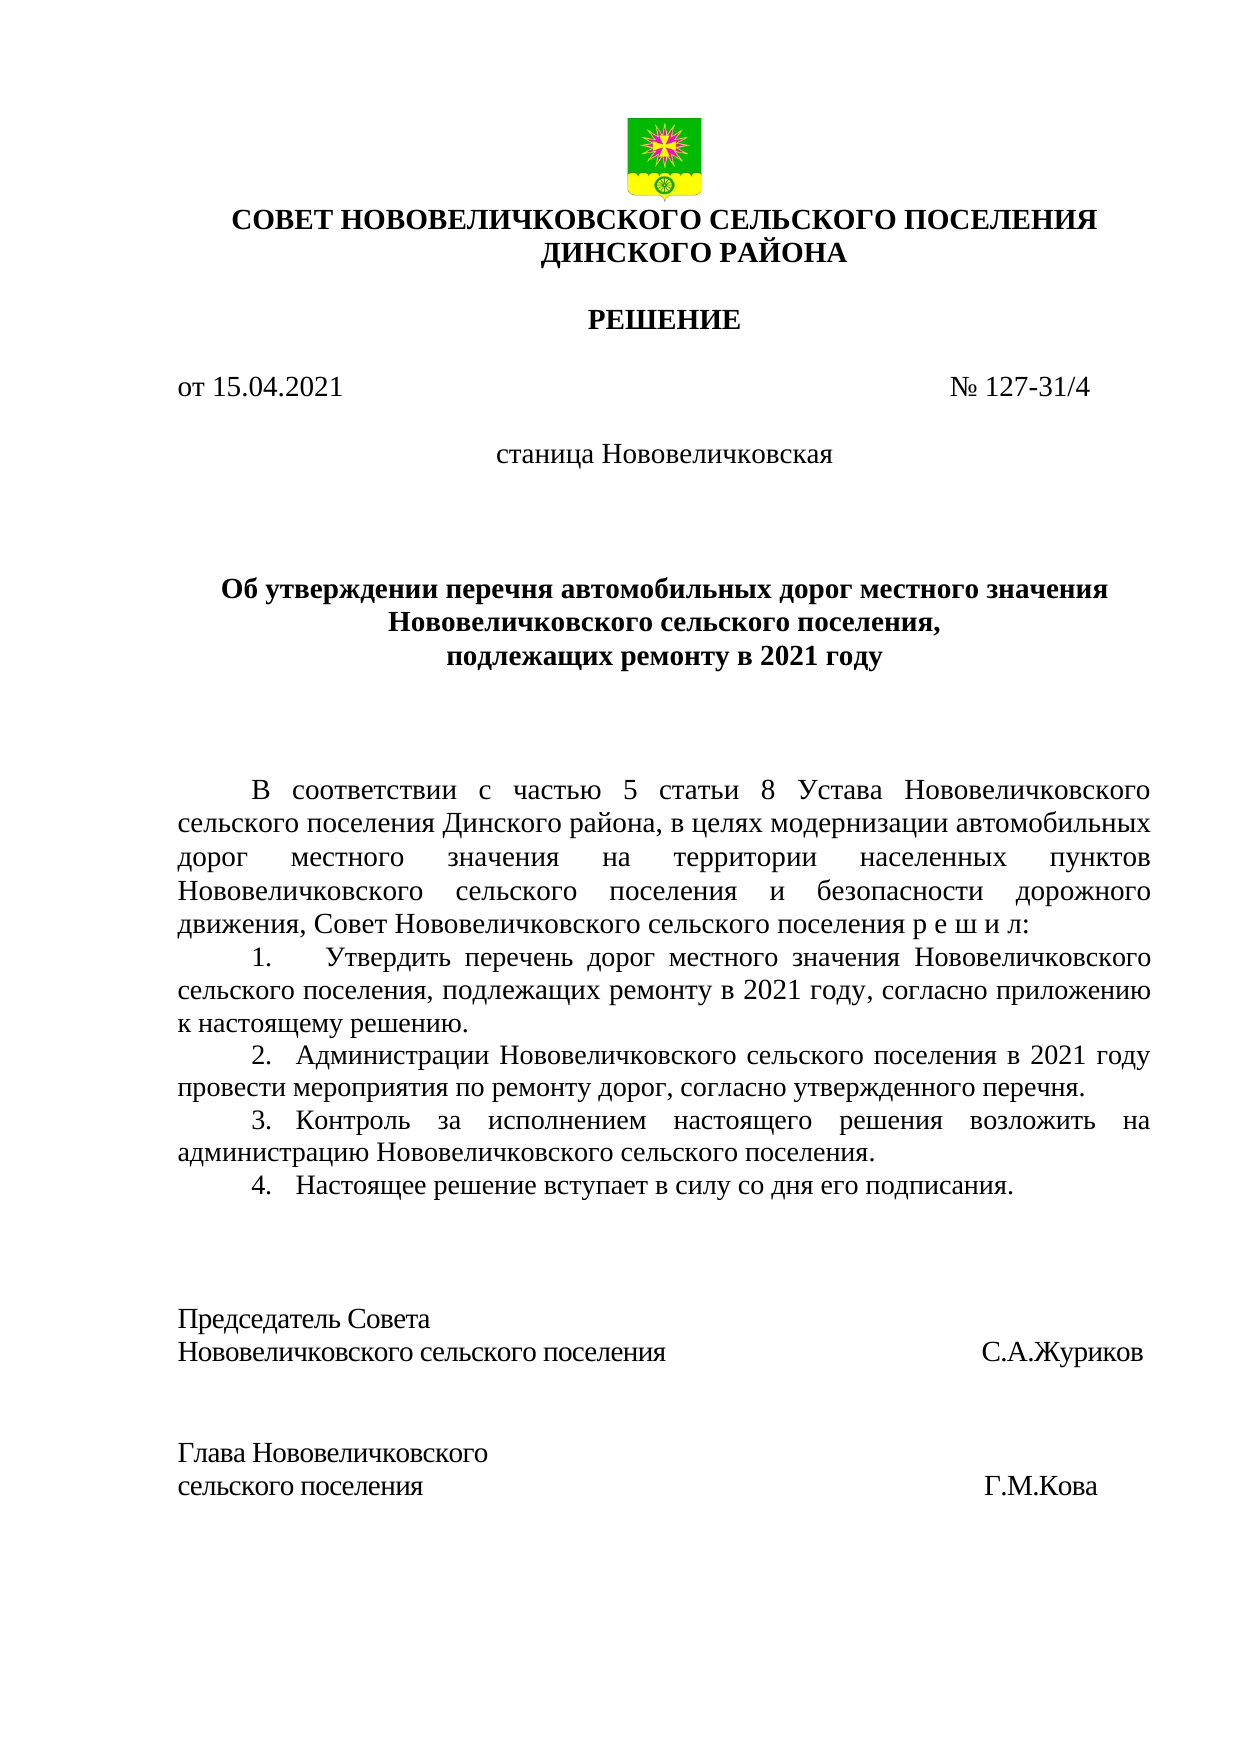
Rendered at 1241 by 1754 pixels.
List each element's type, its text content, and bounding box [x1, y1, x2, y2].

text станица Нововеличковская [177, 437, 1152, 470]
text от 15.04.2021 № 127-31/4 [177, 369, 1152, 403]
text 3. Контроль за исполнением настоящего решения возложить на администрацию Нововеличковского сельского поселения. [177, 1103, 1152, 1168]
picture [627, 118, 702, 202]
text СОВЕТ НОВОВЕЛИЧКОВСКОГО СЕЛЬСКОГО ПОСЕЛЕНИЯ [177, 202, 1152, 235]
text Глава Нововеличковского [177, 1435, 1152, 1468]
text РЕШЕНИЕ [177, 302, 1152, 336]
text Председатель Совета [177, 1301, 1152, 1334]
text 4. Настоящее решение вступает в силу со дня его подписания. [177, 1168, 1152, 1200]
text Нововеличковского сельского поселения С.А.Журиков [177, 1334, 1152, 1368]
text сельского поселения Г.М.Кова [177, 1468, 1152, 1502]
text 2. Администрации Нововеличковского сельского поселения в 2021 году провести мероприятия по ремонту дорог, согласно утвержденного перечня. [177, 1038, 1152, 1103]
text В соответствии с частью 5 статьи 8 Устава Нововеличковского сельского поселения Динского района, в целях модернизации автомобильных дорог местного значения на территории населенных пунктов Нововеличковского сельского поселения и безопасности дорожного движения, Совет Нововеличковского сельского поселения р е ш и л: [177, 772, 1152, 940]
text 1. Утвердить перечень дорог местного значения Нововеличковского сельского поселения, подлежащих ремонту в 2021 году, согласно приложению к настоящему решению. [177, 940, 1152, 1038]
text ДИНСКОГО РАЙОНА [162, 235, 1152, 269]
text Об утверждении перечня автомобильных дорог местного значения Нововеличковского сельского поселения, [177, 571, 1152, 638]
text подлежащих ремонту в 2021 году [177, 638, 1152, 671]
